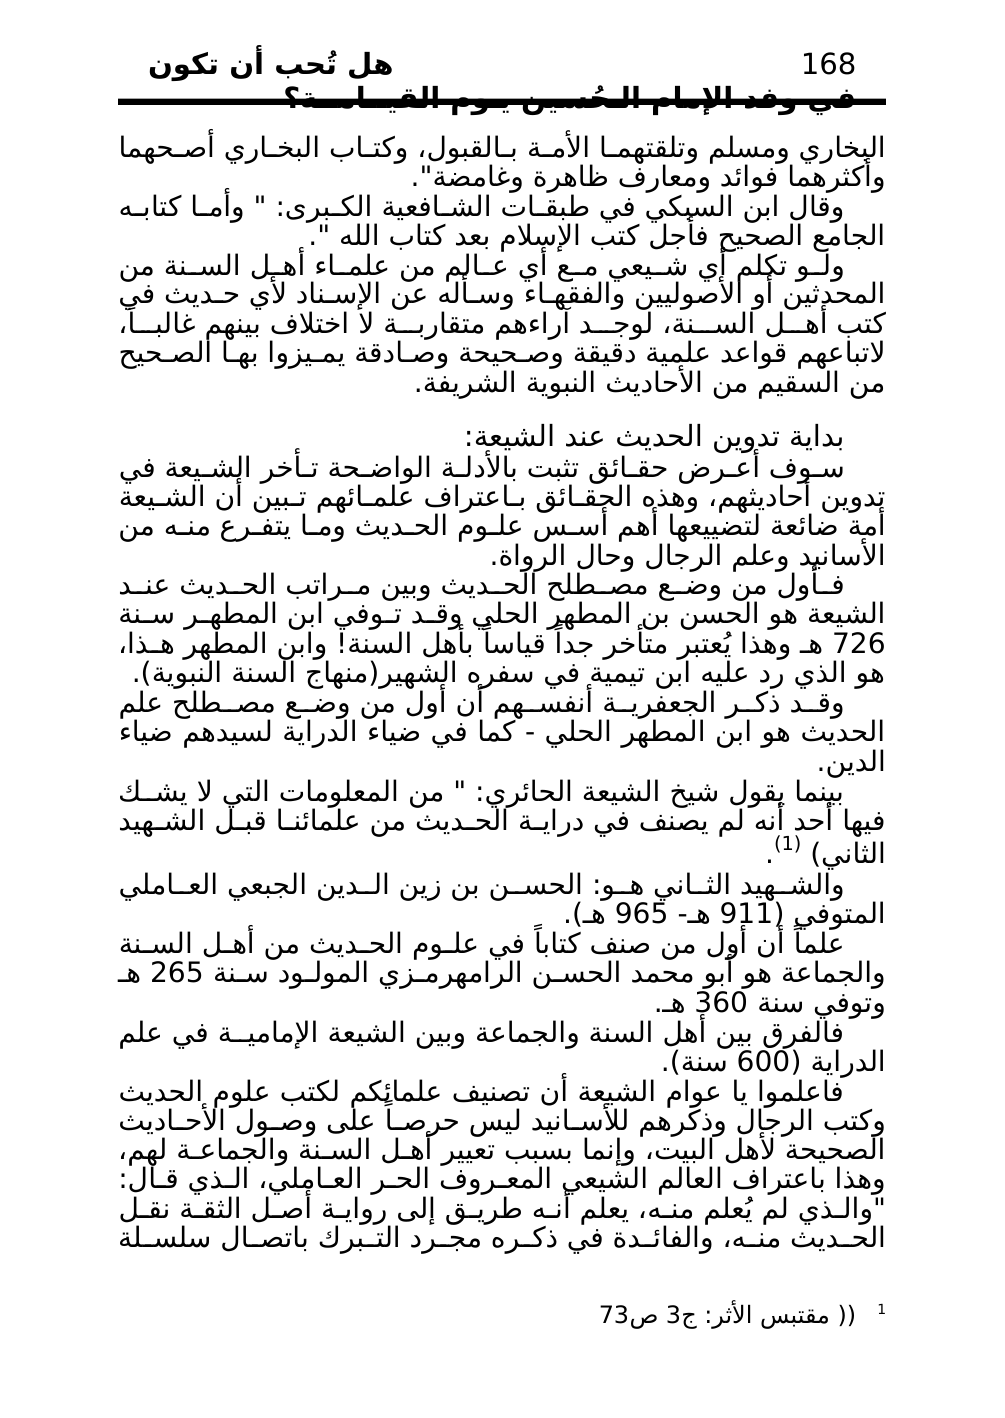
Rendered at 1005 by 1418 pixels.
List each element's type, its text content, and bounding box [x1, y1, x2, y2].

text بينما يقول شيخ الشيعة الحائري: " من المعلومات التي لا يشك فيها أحد أنه لم يصنف في دراية الحديث من علمائنا قبل الشهيد الثاني) (). [118, 778, 886, 872]
text علماً أن أول من صنف كتاباً في علوم الحديث من أهل السنة والجماعة هو أبو محمد الحسن الرامهرمزي المولود سنة 265 هـ وتوفي سنة 360 هـ. [118, 930, 886, 1019]
text سوف أعرض حقائق تثبت بالأدلة الواضحة تأخر الشيعة في تدوين أحاديثهم، وهذه الحقائق باعتراف علمائهم تبين أن الشيعة أمة ضائعة لتضييعها أهم أسس علوم الحديث وما يتفرع منه من الأسانيد وعلم الرجال وحال الرواة. [118, 454, 886, 572]
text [118, 134, 886, 193]
text ولو تكلم أي شيعي مع أي عالم من علماء أهل السنة من المحدثين أو الأصوليين والفقهاء وسأله عن الإسناد لأي حديث في كتب أهل السنة، لوجد آراءهم متقاربة لا اختلاف بينهم غالباَ، لاتباعهم قواعد علمية دقيقة وصحيحة وصادقة يميزوا بها الصحيح من السقيم من الأحاديث النبوية الشريفة. [118, 252, 886, 399]
text وقد ذكر الجعفرية أنفسهم أن أول من وضع مصطلح علم الحديث هو ابن المطهر الحلي - كما في ضياء الدراية لسيدهم ضياء الدين. [118, 689, 886, 778]
text والشهيد الثاني هو: الحسن بن زين الدين الجبعي العاملي المتوفي (911 هـ- 965 هـ). [118, 872, 886, 930]
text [118, 1078, 886, 1254]
text بداية تدوين الحديث عند الشيعة: [118, 420, 844, 454]
text فأول من وضع مصطلح الحديث وبين مراتب الحديث عند الشيعة هو الحسن بن المطهر الحلي وقد توفي ابن المطهر سنة 726 هـ وهذا يُعتبر متأخر جداً قياساً بأهل السنة! وابن المطهر هذا، هو الذي رد عليه ابن تيمية في سفره الشهير(منهاج السنة النبوية). [118, 572, 886, 689]
text وقال ابن السبكي في طبقات الشافعية الكبرى: " وأما كتابه الجامع الصحيح فأجل كتب الإسلام بعد كتاب الله ". [118, 193, 886, 252]
text فالفرق بين أهل السنة والجماعة وبين الشيعة الإمامية في علم الدراية (600 سنة). [118, 1019, 886, 1078]
